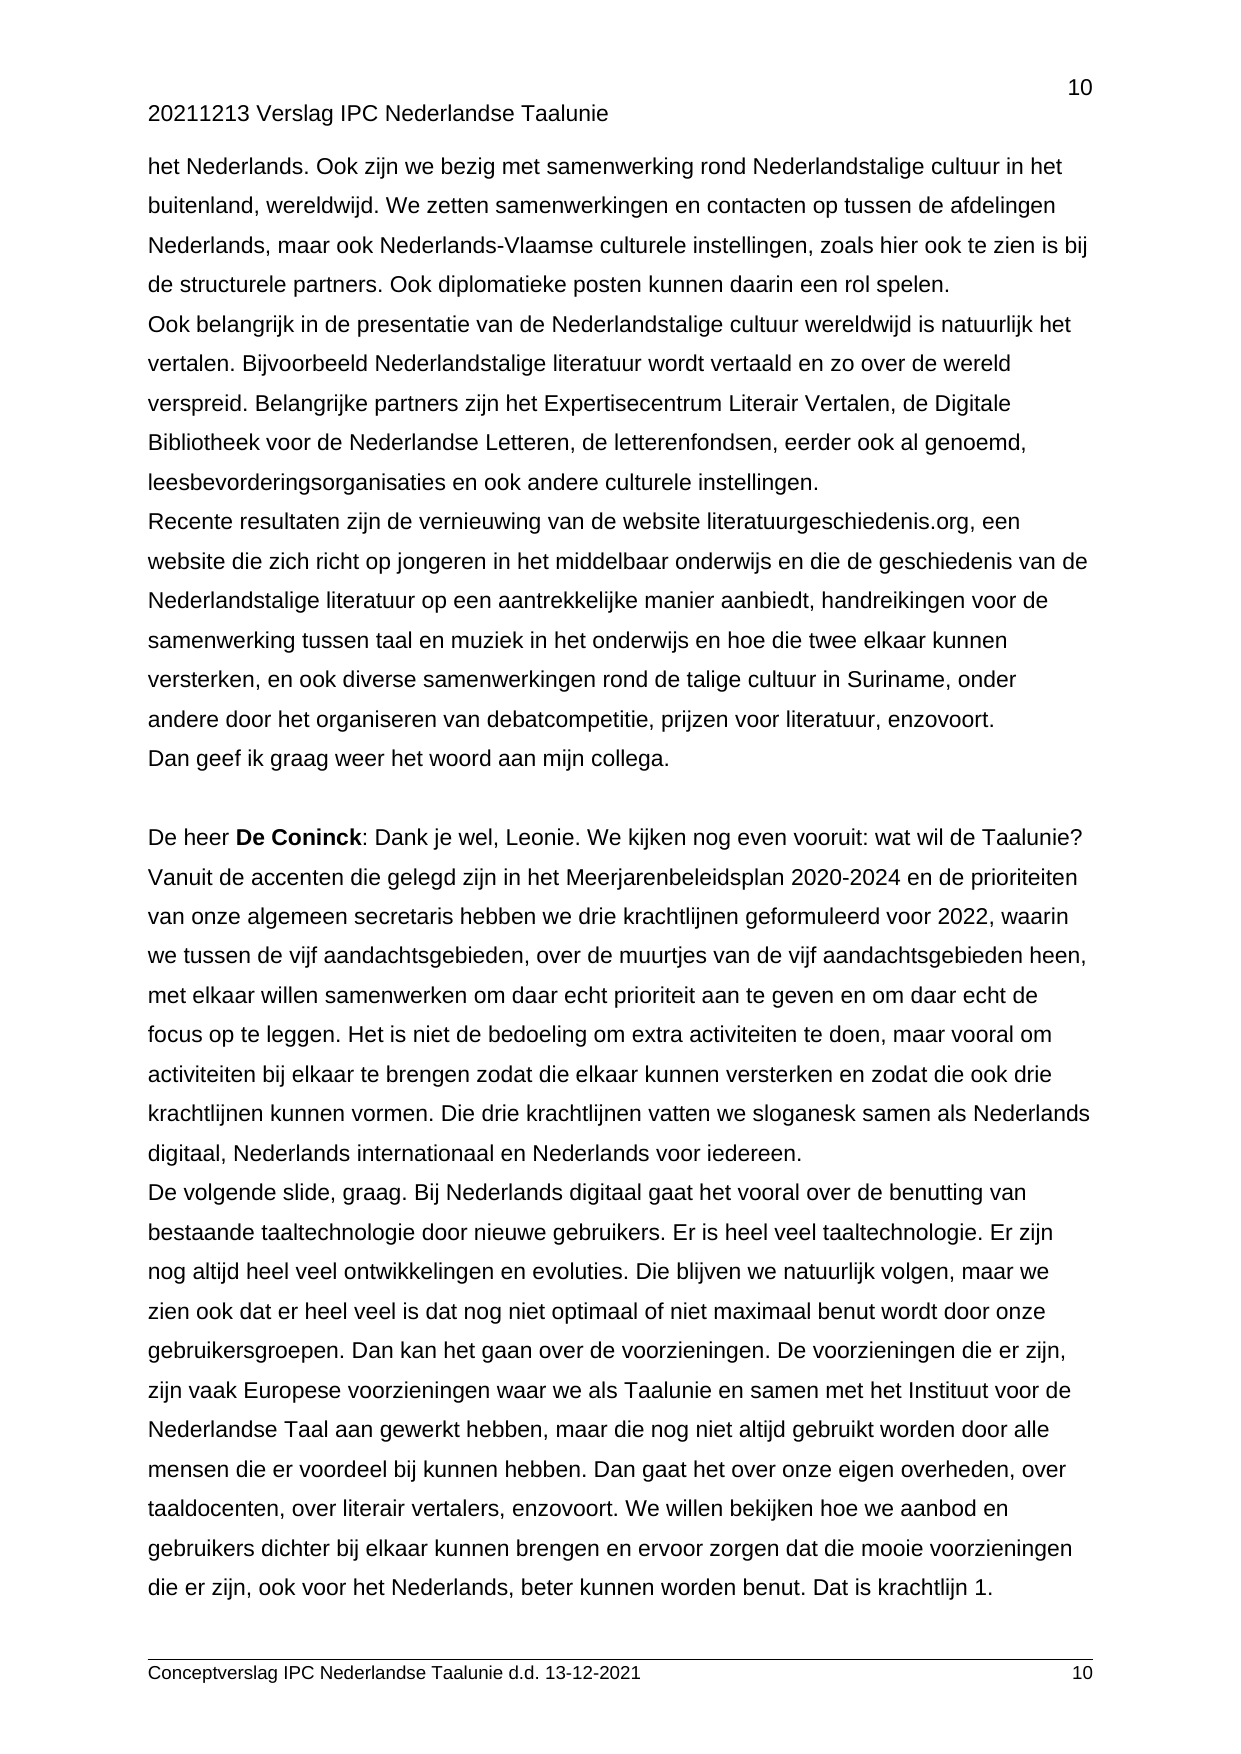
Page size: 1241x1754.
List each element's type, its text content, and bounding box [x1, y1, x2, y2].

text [148, 153, 1093, 298]
text De heer De Coninck: Dank je wel, Leonie. We kijken nog even vooruit: wat wil de Taalunie? Vanuit de accenten die gelegd zijn in het Meerjarenbeleidsplan 2020-2024 en de prioriteiten van onze algemeen secretaris hebben we drie krachtlijnen geformuleerd voor 2022, waarin we tussen de vijf aandachtsgebieden, over de muurtjes van de vijf aandachtsgebieden heen, met elkaar willen samenwerken om daar echt prioriteit aan te geven en om daar echt de focus op te leggen. Het is niet de bedoeling om extra activiteiten te doen, maar vooral om activiteiten bij elkaar te brengen zodat die elkaar kunnen versterken en zodat die ook drie krachtlijnen kunnen vormen. Die drie krachtlijnen vatten we sloganesk samen als Nederlands digitaal, Nederlands internationaal en Nederlands voor iedereen. [148, 824, 1093, 1166]
text Recente resultaten zijn de vernieuwing van de website literatuurgeschiedenis.org, een website die zich richt op jongeren in het middelbaar onderwijs en die de geschiedenis van de Nederlandstalige literatuur op een aantrekkelijke manier aanbiedt, handreikingen voor de samenwerking tussen taal en muziek in het onderwijs en hoe die twee elkaar kunnen versterken, en ook diverse samenwerkingen rond de talige cultuur in Suriname, onder andere door het organiseren van debatcompetitie, prijzen voor literatuur, enzovoort. [148, 508, 1093, 732]
text Ook belangrijk in de presentatie van de Nederlandstalige cultuur wereldwijd is natuurlijk het vertalen. Bijvoorbeeld Nederlandstalige literatuur wordt vertaald en zo over de wereld verspreid. Belangrijke partners zijn het Expertisecentrum Literair Vertalen, de Digitale Bibliotheek voor de Nederlandse Letteren, de letterenfondsen, eerder ook al genoemd, leesbevorderingsorganisaties en ook andere culturele instellingen. [148, 311, 1093, 495]
text Dan geef ik graag weer het woord aan mijn collega. [148, 745, 1093, 771]
text De volgende slide, graag. Bij Nederlands digitaal gaat het vooral over de benutting van bestaande taaltechnologie door nieuwe gebruikers. Er is heel veel taaltechnologie. Er zijn nog altijd heel veel ontwikkelingen en evoluties. Die blijven we natuurlijk volgen, maar we zien ook dat er heel veel is dat nog niet optimaal of niet maximaal benut wordt door onze gebruikersgroepen. Dan kan het gaan over de voorzieningen. De voorzieningen die er zijn, zijn vaak Europese voorzieningen waar we als Taalunie en samen met het Instituut voor de Nederlandse Taal aan gewerkt hebben, maar die nog niet altijd gebruikt worden door alle mensen die er voordeel bij kunnen hebben. Dan gaat het over onze eigen overheden, over taaldocenten, over literair vertalers, enzovoort. We willen bekijken hoe we aanbod en gebruikers dichter bij elkaar kunnen brengen en ervoor zorgen dat die mooie voorzieningen die er zijn, ook voor het Nederlands, beter kunnen worden benut. Dat is krachtlijn 1. [148, 1179, 1093, 1600]
